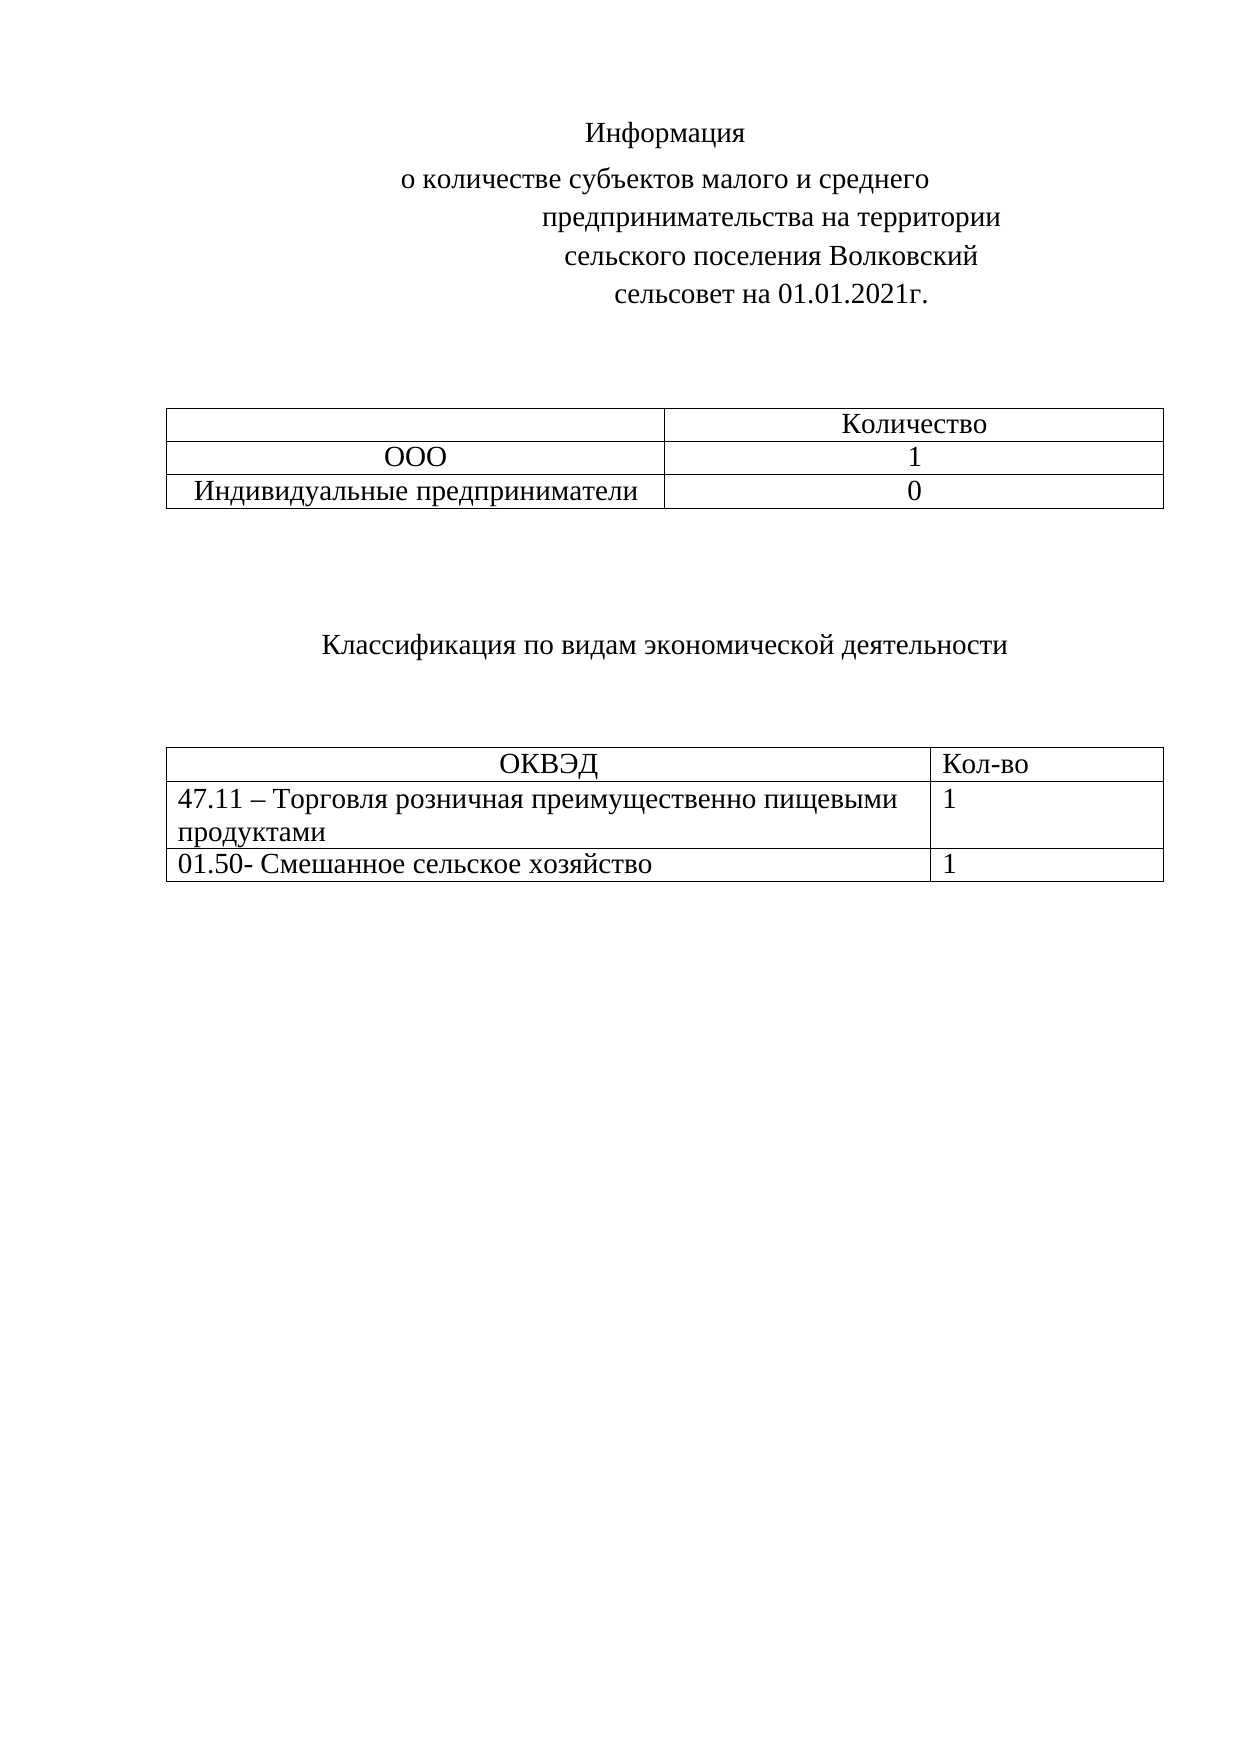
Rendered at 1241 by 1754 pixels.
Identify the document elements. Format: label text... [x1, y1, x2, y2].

table_cell 47.11 – Торговля розничная преимущественно пищевыми продуктами [167, 782, 930, 848]
table_cell Индивидуальные предприниматели [167, 475, 664, 508]
table_header ОКВЭД [167, 748, 930, 781]
table_cell 0 [665, 475, 1163, 508]
table_cell 1 [665, 442, 1163, 474]
table_cell ООО [167, 442, 664, 474]
table_header Кол-во [931, 748, 1163, 781]
text о количестве субъектов малого и среднего предпринимательства на территории сельского поселения Волковский сельсовет на 01.01.2021г. [316, 161, 1014, 310]
table_cell 1 [931, 849, 1163, 881]
text Классификация по видам экономической деятельности [320, 627, 1009, 661]
text Информация [316, 115, 1014, 149]
table_header [167, 409, 664, 441]
table_header Количество [665, 409, 1163, 441]
table_cell 01.50- Смешанное сельское хозяйство [167, 849, 930, 881]
table_cell 1 [931, 782, 1163, 848]
